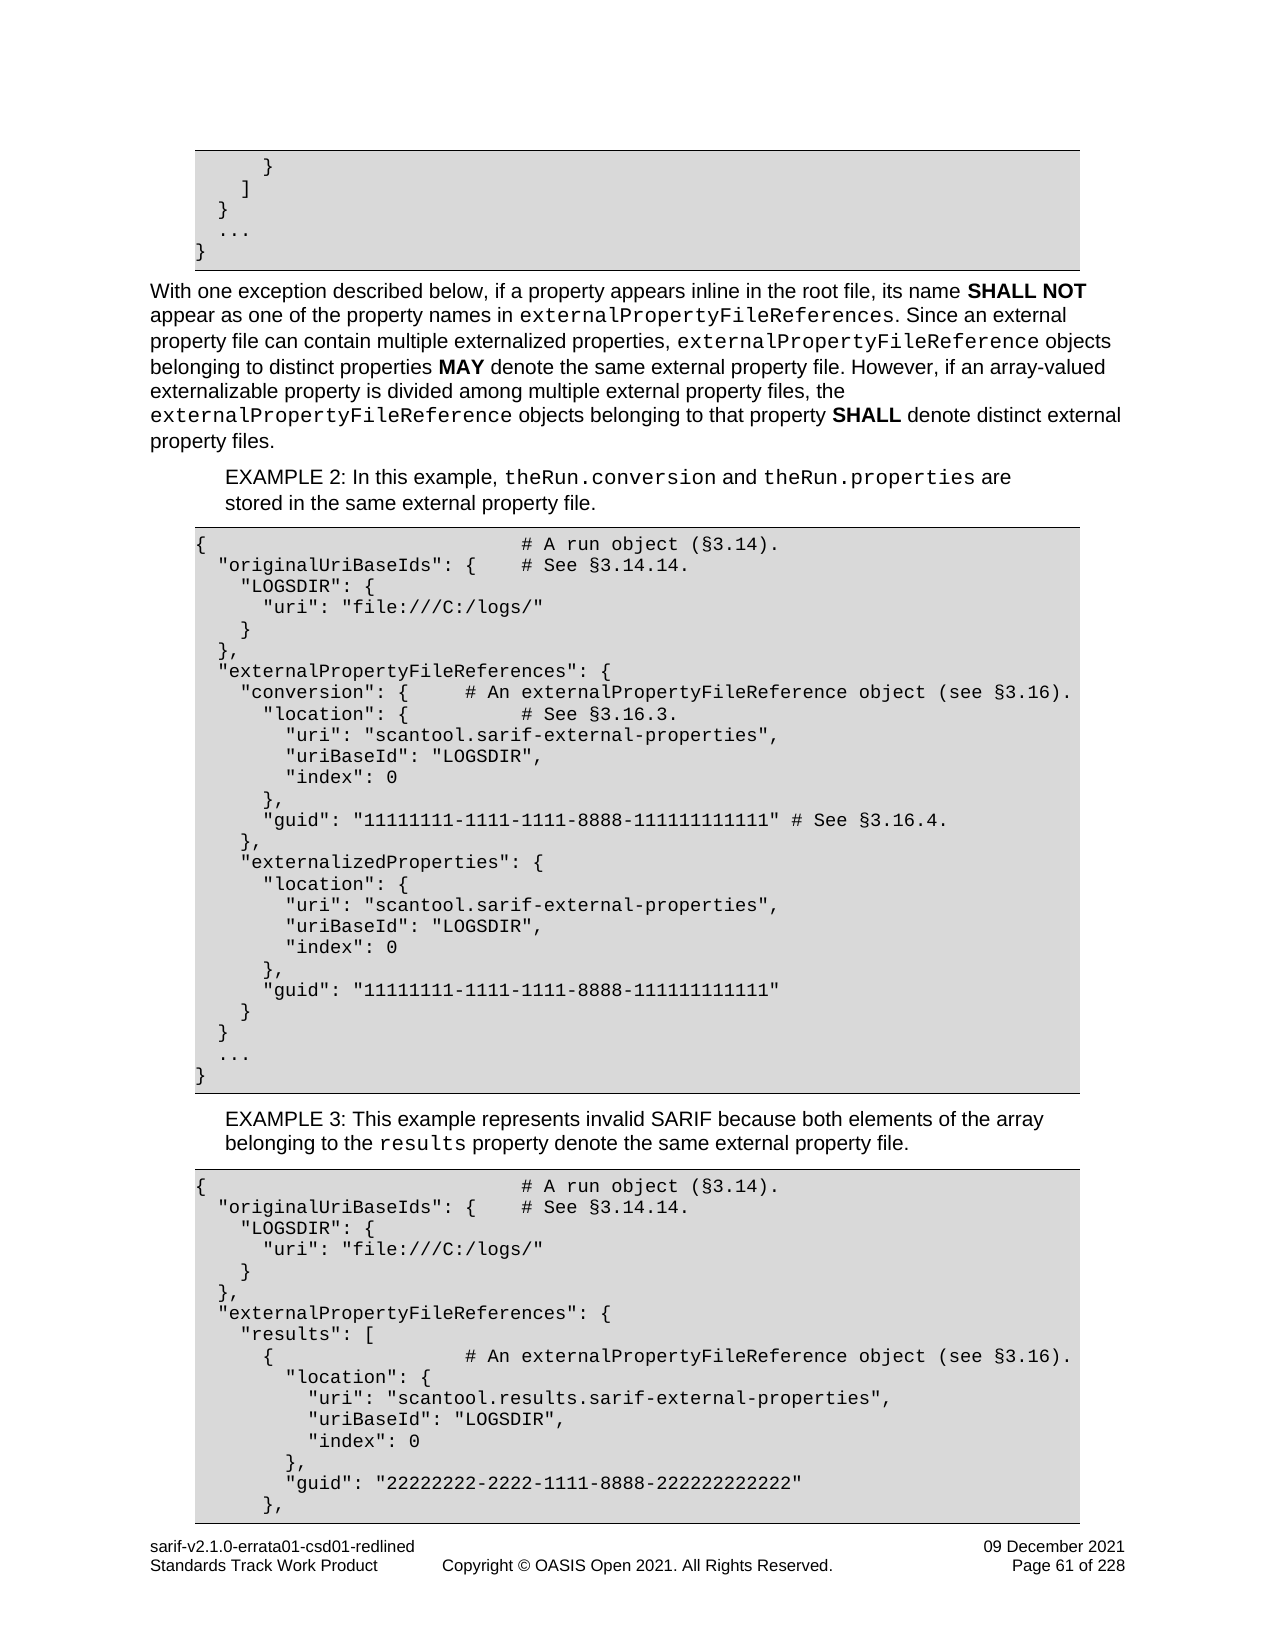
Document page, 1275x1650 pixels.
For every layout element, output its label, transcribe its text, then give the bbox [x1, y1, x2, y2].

text EXAMPLE 3: This example represents invalid SARIF because both elements of the array belonging to the results property denote the same external property file. [225, 1107, 1050, 1157]
text } [195, 1254, 1080, 1275]
text } [195, 995, 1080, 1016]
text } [195, 1016, 1080, 1037]
text { # An externalPropertyFileReference object (see §3.16). [195, 1339, 1080, 1360]
text "guid": "11111111-1111-1111-8888-111111111111" # See §3.16.4. [195, 803, 1080, 825]
text ] [195, 171, 1080, 192]
text EXAMPLE 2: In this example, theRun.conversion and theRun.properties are stored in the same external property file. [225, 465, 1050, 515]
text "uriBaseId": "LOGSDIR", [195, 910, 1080, 931]
text }, [195, 952, 1080, 973]
text } [195, 1058, 1080, 1093]
text { # A run object (§3.14). [195, 528, 1080, 548]
text "index": 0 [195, 1424, 1080, 1445]
text "index": 0 [195, 761, 1080, 782]
text "externalizedProperties": { [195, 846, 1080, 867]
text "LOGSDIR": { [195, 1212, 1080, 1233]
text "uri": "scantool.sarif-external-properties", [195, 888, 1080, 910]
text "uri": "scantool.sarif-external-properties", [195, 718, 1080, 740]
text "location": { [195, 867, 1080, 888]
text "uri": "file:///C:/logs/" [195, 1233, 1080, 1254]
text } [195, 151, 1080, 171]
text "LOGSDIR": { [195, 570, 1080, 591]
text } [195, 192, 1080, 214]
text } [195, 235, 1080, 270]
text }, [195, 825, 1080, 846]
text "guid": "11111111-1111-1111-8888-111111111111" [195, 973, 1080, 995]
text }, [195, 633, 1080, 655]
text "externalPropertyFileReferences": { [195, 655, 1080, 676]
text "externalPropertyFileReferences": { [195, 1297, 1080, 1318]
text With one exception described below, if a property appears inline in the root file, its name SHALL NOT appear as one of the property names in externalPropertyFileReferences. Since an external property file can contain multiple externalized properties, externalPropertyFileReference objects belonging to distinct properties MAY denote the same external property file. However, if an array-valued externalizable property is divided among multiple external property files, the externalPropertyFileReference objects belonging to that property SHALL denote distinct external property files. [150, 279, 1125, 452]
text ... [195, 214, 1080, 235]
text "originalUriBaseIds": { # See §3.14.14. [195, 548, 1080, 570]
text "uriBaseId": "LOGSDIR", [195, 1403, 1080, 1424]
text "results": [ [195, 1318, 1080, 1339]
text "location": { [195, 1360, 1080, 1382]
text ... [195, 1037, 1080, 1058]
text "index": 0 [195, 931, 1080, 952]
text "conversion": { # An externalPropertyFileReference object (see §3.16). [195, 676, 1080, 697]
text { # A run object (§3.14). [195, 1170, 1080, 1190]
text } [195, 612, 1080, 633]
text "guid": "22222222-2222-1111-8888-222222222222" [195, 1467, 1080, 1488]
text "location": { # See §3.16.3. [195, 697, 1080, 718]
text }, [195, 1275, 1080, 1297]
text }, [195, 1488, 1080, 1523]
text "originalUriBaseIds": { # See §3.14.14. [195, 1190, 1080, 1212]
text }, [195, 1445, 1080, 1467]
text "uri": "file:///C:/logs/" [195, 591, 1080, 612]
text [195, 1382, 1080, 1403]
text "uriBaseId": "LOGSDIR", [195, 740, 1080, 761]
text }, [195, 782, 1080, 803]
